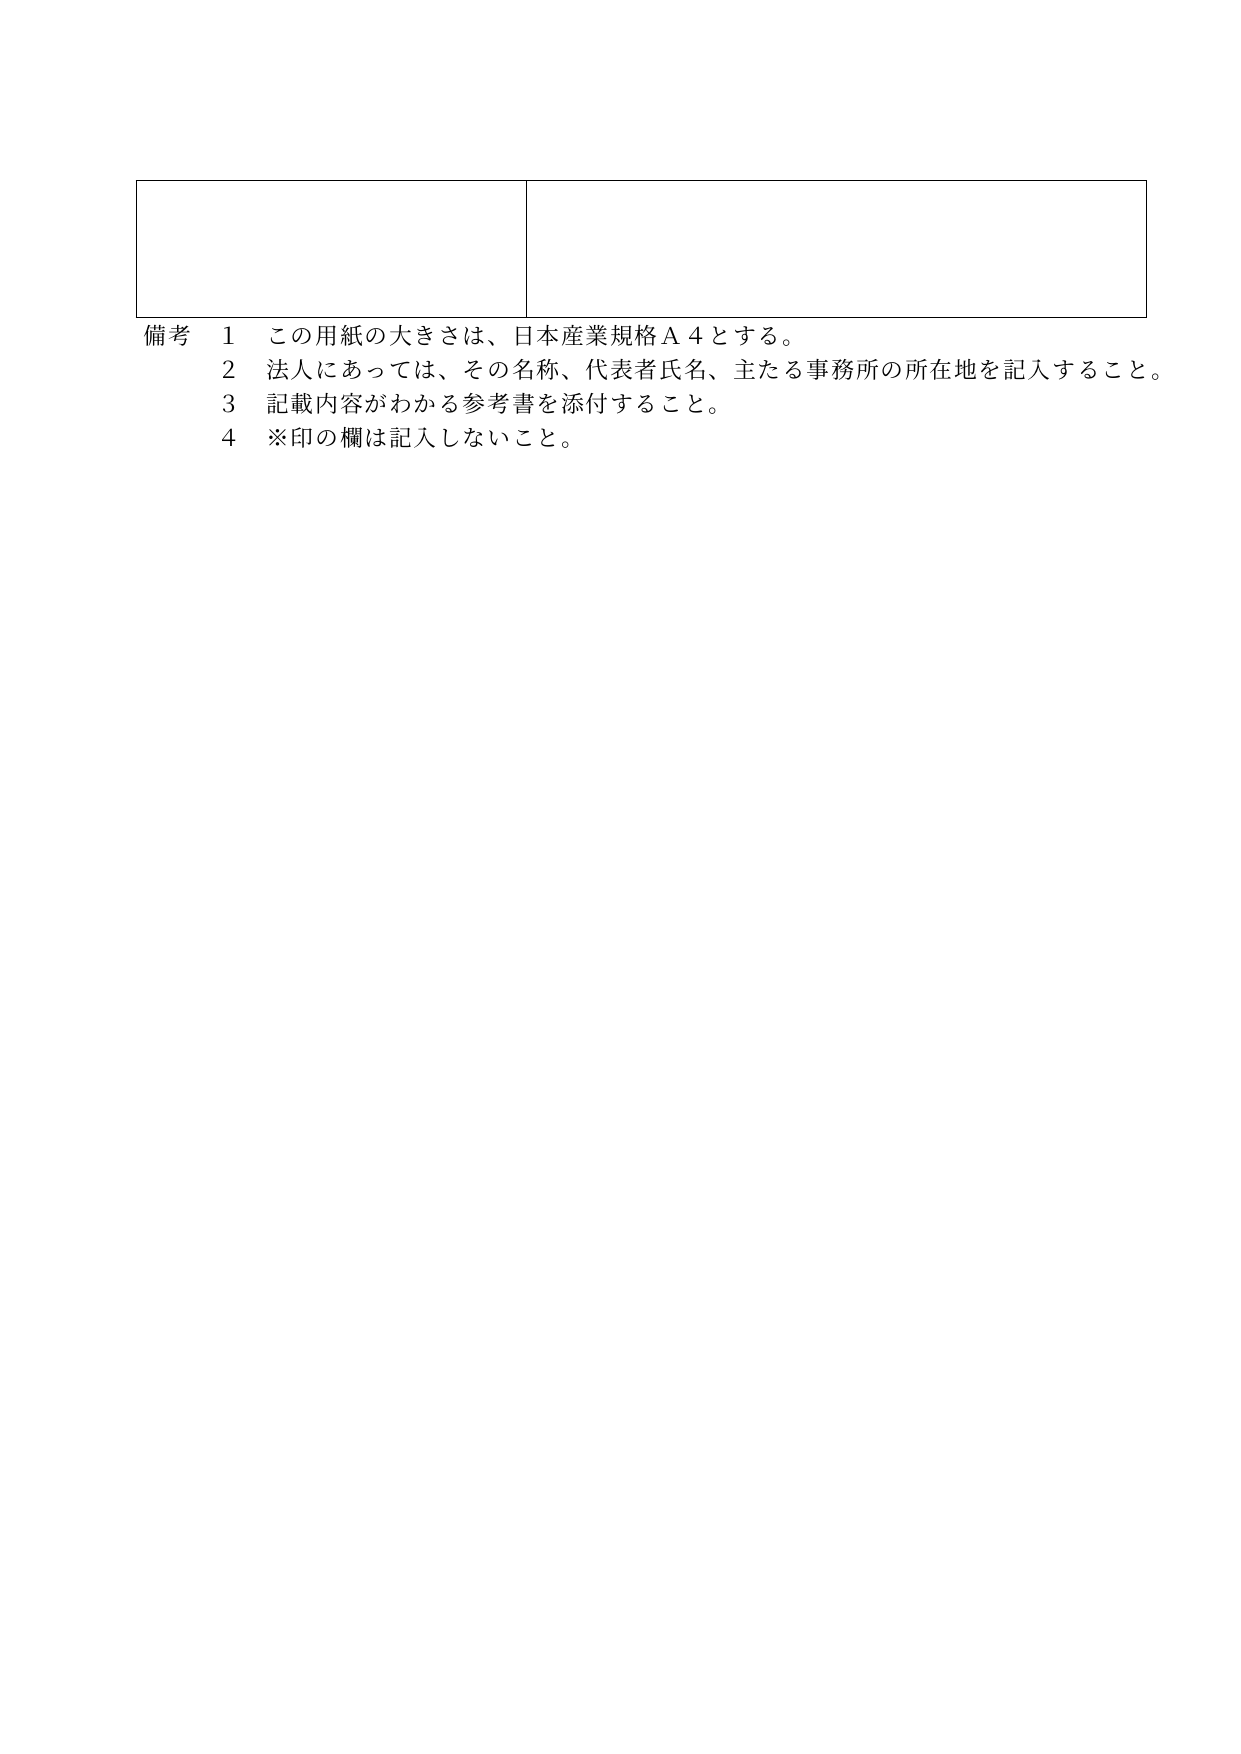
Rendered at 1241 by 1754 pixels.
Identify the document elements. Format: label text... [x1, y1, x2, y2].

text 備考 １ この用紙の大きさは、日本産業規格Ａ４とする。 [119, 318, 1151, 352]
table_cell [527, 181, 1146, 317]
text ２ 法人にあっては、その名称、代表者氏名、主たる事務所の所在地を記入すること。 [119, 352, 1151, 386]
text ４ ※印の欄は記入しないこと。 [119, 420, 1151, 454]
table_cell [137, 181, 526, 317]
text ３ 記載内容がわかる参考書を添付すること。 [119, 386, 1151, 420]
